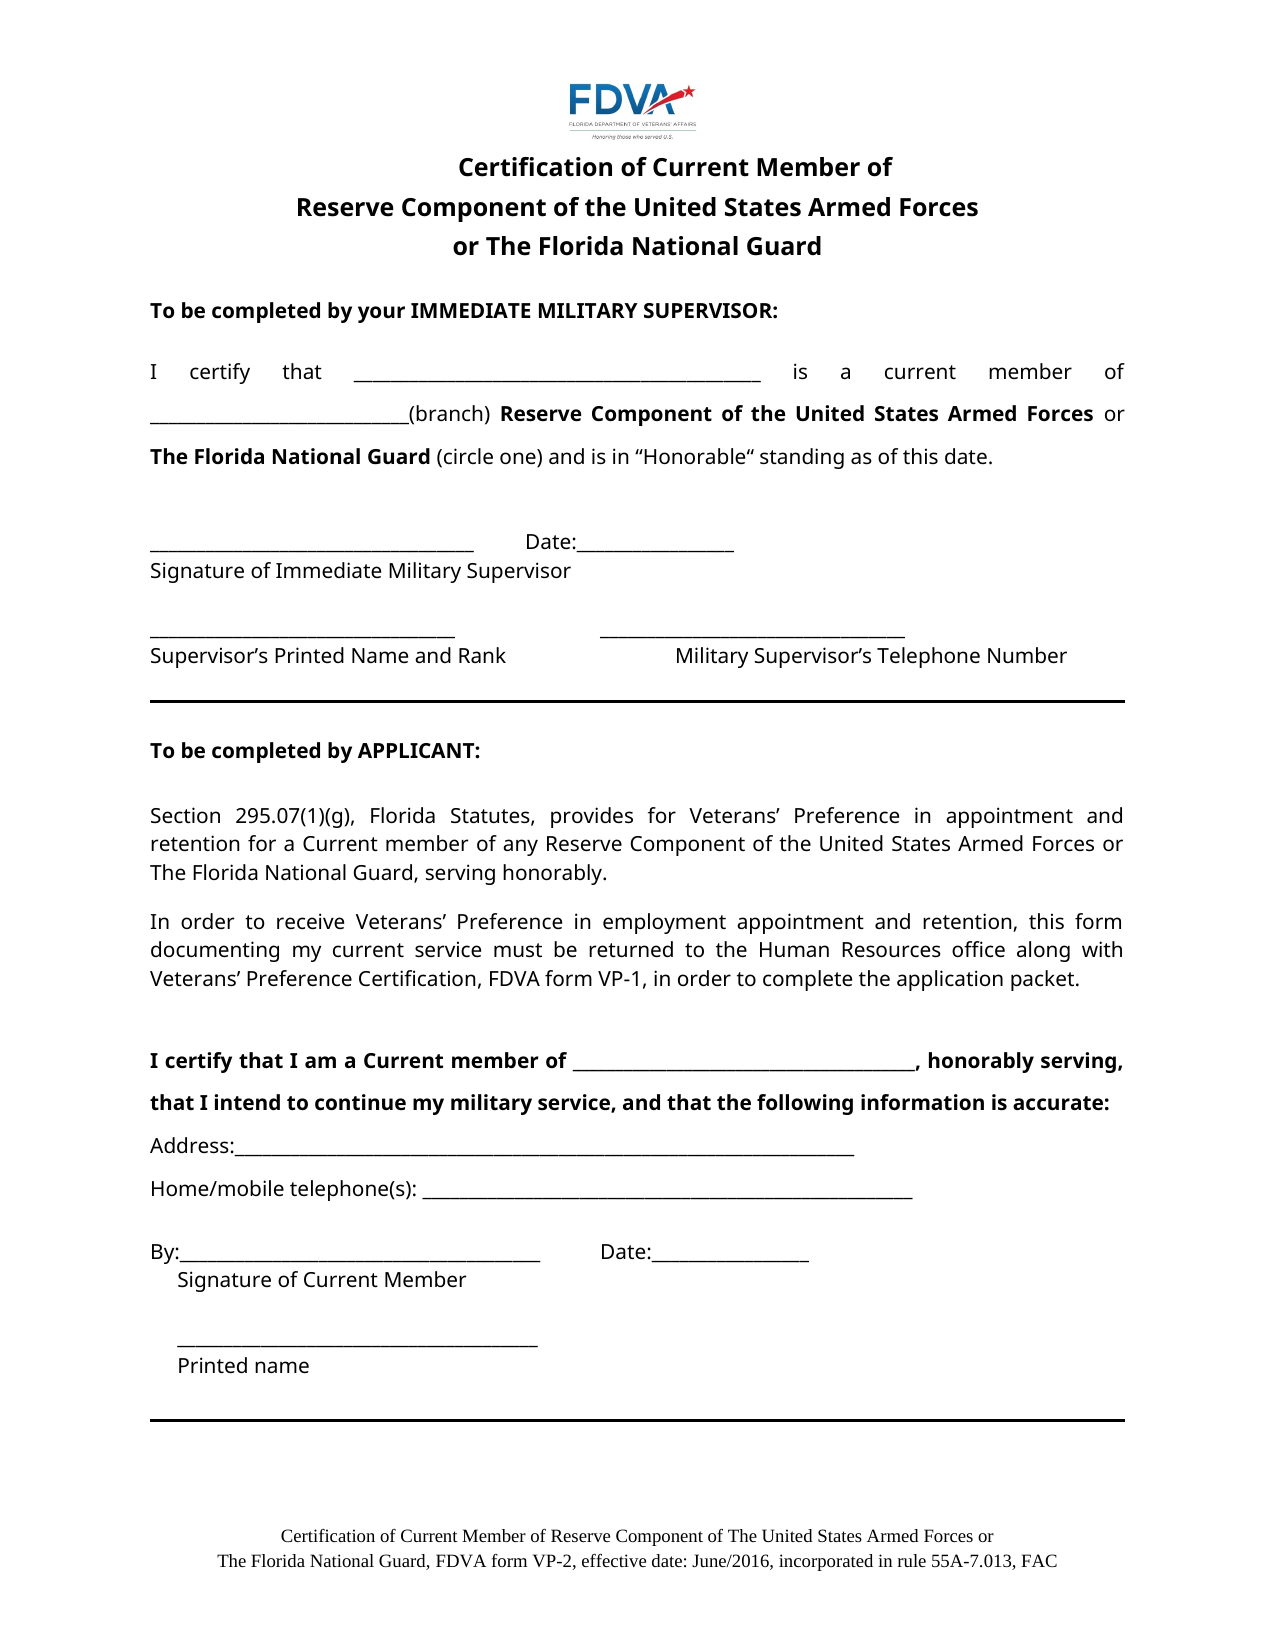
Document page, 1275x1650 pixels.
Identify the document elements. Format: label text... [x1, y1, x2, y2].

text Address:___________________________________________________________________ [150, 1131, 1125, 1159]
text _________________________________ _________________________________ [150, 613, 1125, 641]
text Signature of Immediate Military Supervisor [150, 556, 1125, 584]
text In order to receive Veterans’ Preference in employment appointment and retention, this form documenting my current service must be returned to the Human Resources office along with Veterans’ Preference Certification, FDVA form VP-1, in order to complete the application packet. [150, 907, 1125, 992]
text Home/mobile telephone(s): _____________________________________________________ [150, 1174, 1125, 1202]
text To be completed by your IMMEDIATE MILITARY SUPERVISOR: [150, 296, 1125, 324]
text ___________________________________ Date:_________________ [150, 527, 1125, 556]
text By:_______________________________________ Date:_________________ [150, 1237, 1125, 1266]
text To be completed by APPLICANT: [150, 736, 1125, 764]
text Signature of Current Member [150, 1266, 1125, 1294]
text _______________________________________ [150, 1322, 1125, 1351]
text Printed name [150, 1351, 1125, 1419]
text Supervisor’s Printed Name and Rank Military Supervisor’s Telephone Number [150, 641, 1125, 669]
text Reserve Component of the United States Armed Forces [150, 189, 1125, 223]
text Section 295.07(1)(g), Florida Statutes, provides for Veterans’ Preference in appointment and retention for a Current member of any Reserve Component of the United States Armed Forces or The Florida National Guard, serving honorably. [150, 801, 1125, 886]
text or The Florida National Guard [150, 228, 1125, 262]
text I certify that ____________________________________________ is a current member of ____________________________(branch) Reserve Component of the United States Armed Forces or The Florida National Guard (circle one) and is in “Honorable“ standing as of this date. [150, 357, 1125, 471]
text I certify that I am a Current member of ________________________________________, honorably serving, that I intend to continue my military service, and that the following information is accurate: [150, 1046, 1125, 1117]
picture [557, 74, 705, 147]
text Certification of Current Member of [150, 150, 1125, 184]
